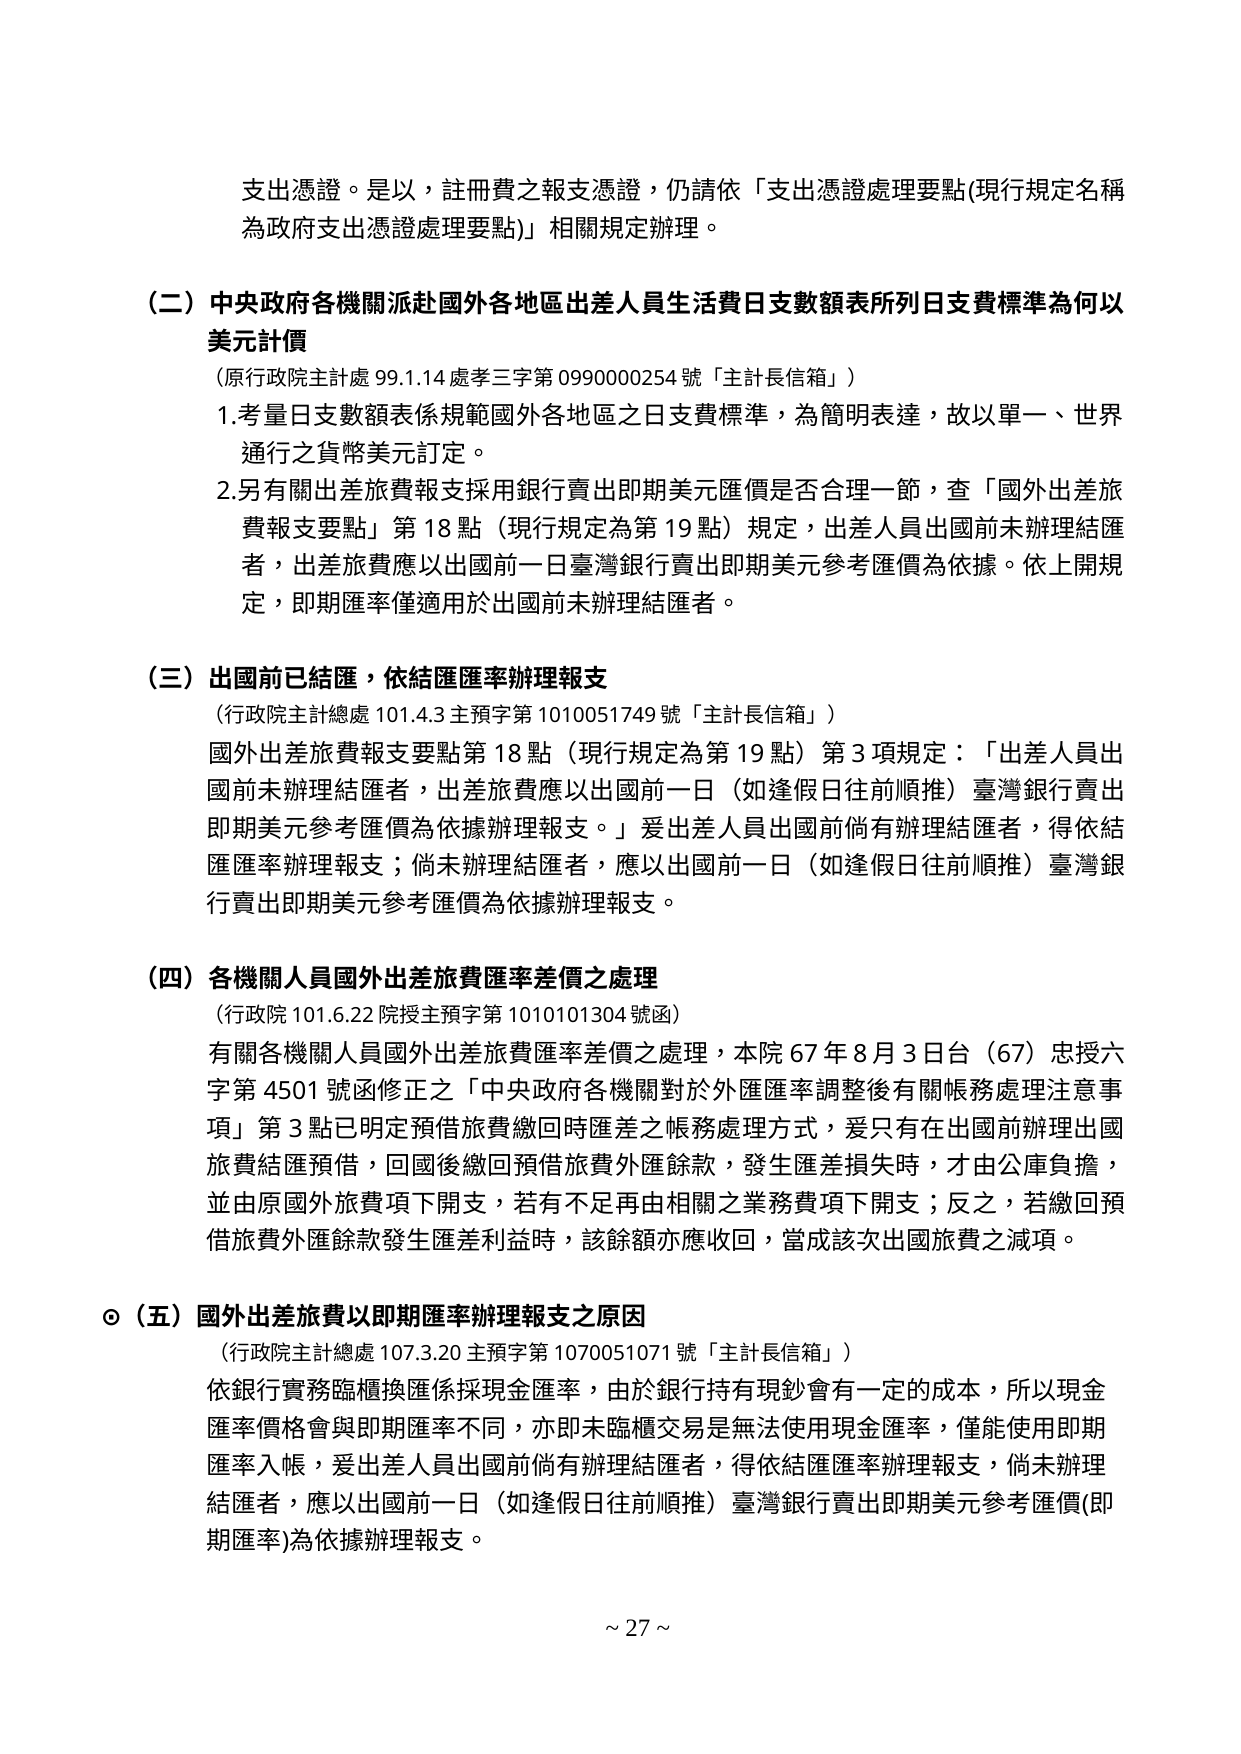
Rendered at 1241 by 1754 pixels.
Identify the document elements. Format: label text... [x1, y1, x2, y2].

text 2.另有關出差旅費報支採用銀行賣出即期美元匯價是否合理一節，查「國外出差旅費報支要點」第18點（現行規定為第19點）規定，出差人員出國前未辦理結匯者，出差旅費應以出國前一日臺灣銀行賣出即期美元參考匯價為依據。依上開規定，即期匯率僅適用於出國前未辦理結匯者。 [216, 470, 1126, 620]
text （行政院101.6.22院授主預字第1010101304號函） [204, 995, 1126, 1032]
text （原行政院主計處99.1.14處孝三字第0990000254號「主計長信箱」） [204, 357, 1126, 395]
text 1.考量日支數額表係規範國外各地區之日支費標準，為簡明表達，故以單一、世界通行之貨幣美元訂定。 [216, 395, 1126, 470]
text （二）中央政府各機關派赴國外各地區出差人員生活費日支數額表所列日支費標準為何以美元計價 [133, 282, 1126, 357]
text （四）各機關人員國外出差旅費匯率差價之處理 [133, 957, 1126, 995]
text （行政院主計總處107.3.20主預字第1070051071號「主計長信箱」） [207, 1332, 1126, 1370]
text ⊙（五）國外出差旅費以即期匯率辦理報支之原因 [101, 1295, 1128, 1332]
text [216, 170, 1126, 245]
text 依銀行實務臨櫃換匯係採現金匯率，由於銀行持有現鈔會有一定的成本，所以現金匯率價格會與即期匯率不同，亦即未臨櫃交易是無法使用現金匯率，僅能使用即期匯率入帳，爰出差人員出國前倘有辦理結匯者，得依結匯匯率辦理報支，倘未辦理結匯者，應以出國前一日（如逢假日往前順推）臺灣銀行賣出即期美元參考匯價(即期匯率)為依據辦理報支。 [207, 1370, 1126, 1557]
text （三）出國前已結匯，依結匯匯率辦理報支 [133, 657, 1126, 695]
text （行政院主計總處101.4.3主預字第1010051749號「主計長信箱」） [204, 695, 1126, 732]
text 國外出差旅費報支要點第18點（現行規定為第19點）第3項規定：「出差人員出國前未辦理結匯者，出差旅費應以出國前一日（如逢假日往前順推）臺灣銀行賣出即期美元參考匯價為依據辦理報支。」爰出差人員出國前倘有辦理結匯者，得依結匯匯率辦理報支；倘未辦理結匯者，應以出國前一日（如逢假日往前順推）臺灣銀行賣出即期美元參考匯價為依據辦理報支。 [207, 732, 1126, 920]
text 有關各機關人員國外出差旅費匯率差價之處理，本院67年8月3日台（67）忠授六字第4501號函修正之「中央政府各機關對於外匯匯率調整後有關帳務處理注意事項」第3點已明定預借旅費繳回時匯差之帳務處理方式，爰只有在出國前辦理出國旅費結匯預借，回國後繳回預借旅費外匯餘款，發生匯差損失時，才由公庫負擔，並由原國外旅費項下開支，若有不足再由相關之業務費項下開支；反之，若繳回預借旅費外匯餘款發生匯差利益時，該餘額亦應收回，當成該次出國旅費之減項。 [207, 1032, 1126, 1257]
